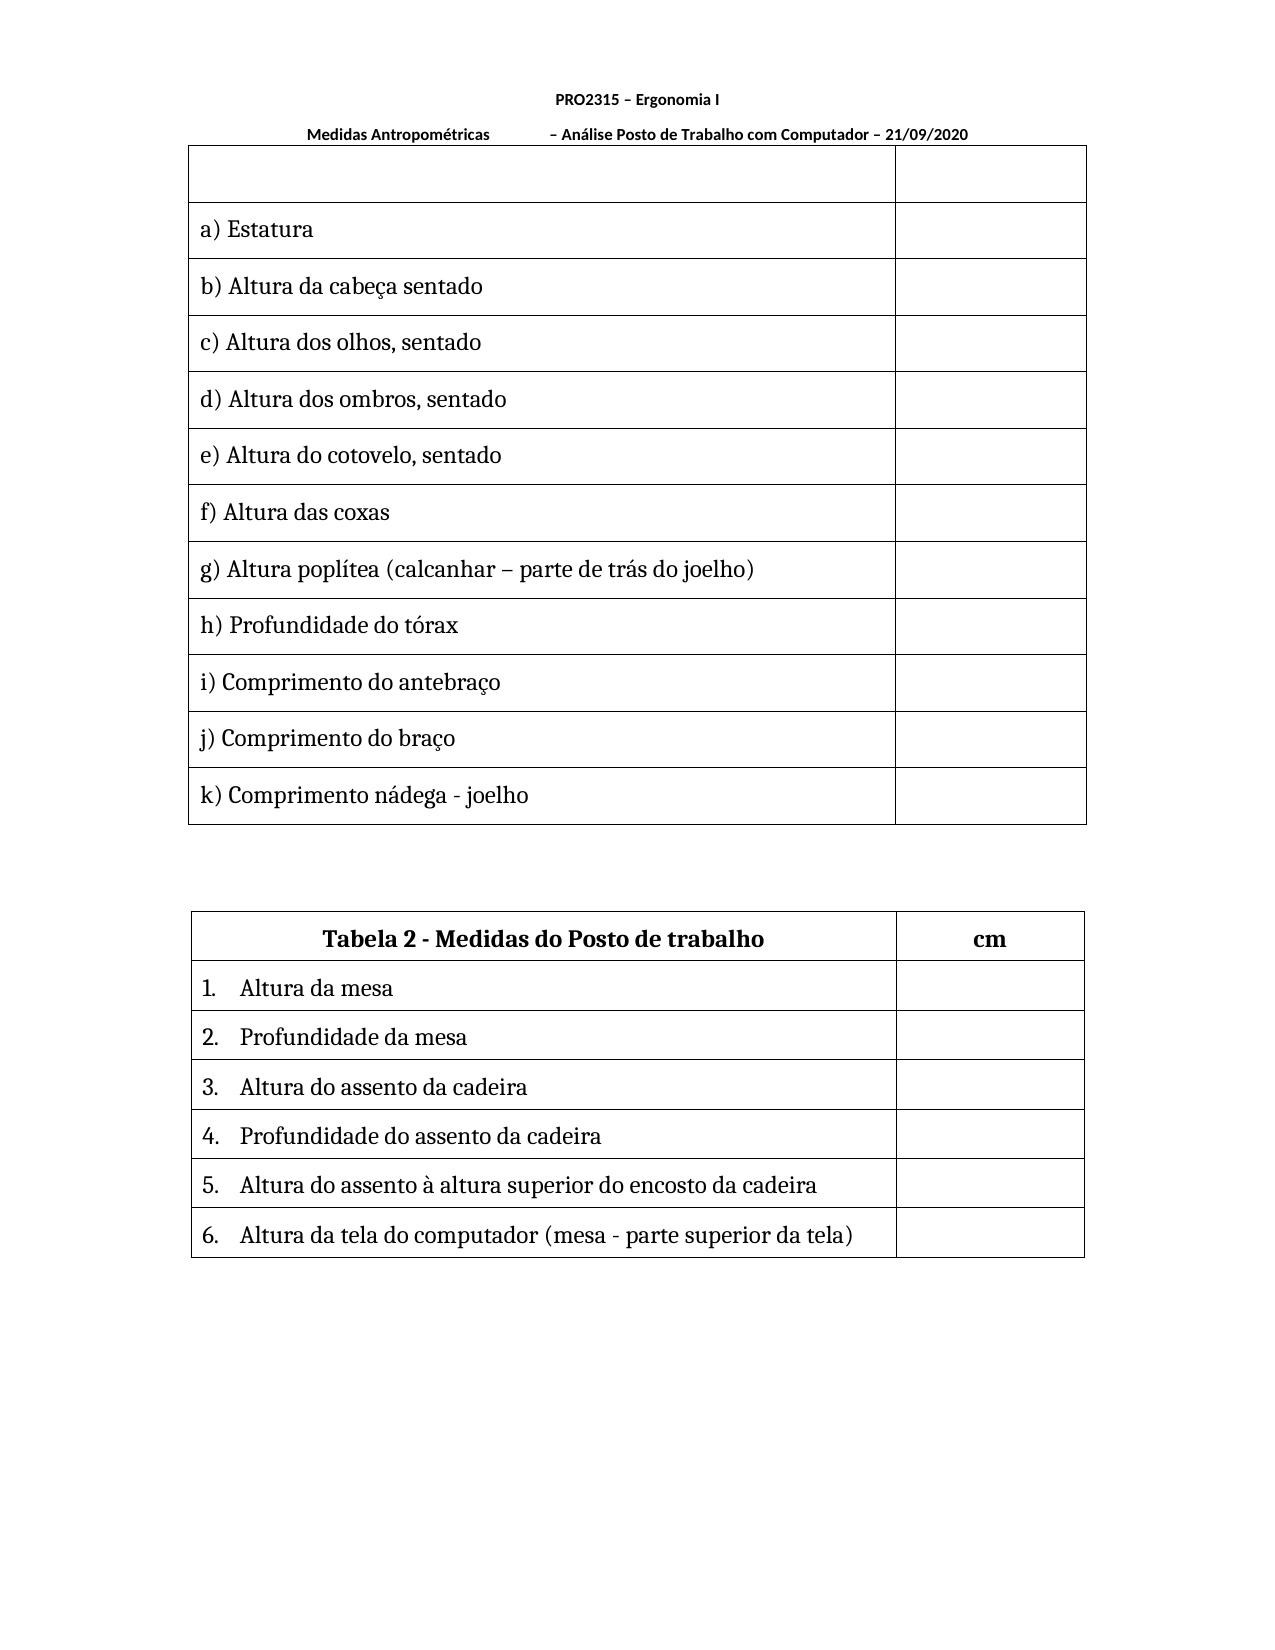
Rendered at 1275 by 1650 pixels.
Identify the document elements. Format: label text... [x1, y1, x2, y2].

table_cell [897, 1060, 1084, 1108]
table_cell [897, 1011, 1084, 1059]
table_cell [896, 485, 1086, 541]
table_cell [896, 429, 1086, 484]
table_cell Altura do assento da cadeira [192, 1060, 896, 1108]
table_cell [896, 372, 1086, 428]
table_cell c) Altura dos olhos, sentado [189, 316, 895, 371]
table_cell h) Profundidade do tórax [189, 599, 895, 654]
table_cell [897, 1208, 1084, 1257]
table_cell [896, 599, 1086, 654]
table_cell Altura da mesa [192, 961, 896, 1010]
table_cell Profundidade da mesa [192, 1011, 896, 1059]
table_cell Profundidade do assento da cadeira [192, 1110, 896, 1158]
table_cell [896, 259, 1086, 315]
table_cell f) Altura das coxas [189, 485, 895, 541]
table_cell [896, 542, 1086, 597]
table_cell e) Altura do cotovelo, sentado [189, 429, 895, 484]
table_cell [896, 768, 1086, 824]
table_cell i) Comprimento do antebraço [189, 655, 895, 711]
table_cell d) Altura dos ombros, sentado [189, 372, 895, 428]
table_cell [896, 316, 1086, 371]
table_cell [896, 712, 1086, 767]
table_cell Altura do assento à altura superior do encosto da cadeira [192, 1159, 896, 1207]
table_cell [896, 655, 1086, 711]
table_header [189, 146, 895, 202]
table_cell [896, 203, 1086, 258]
table_cell [897, 1110, 1084, 1158]
table_cell k) Comprimento nádega - joelho [189, 768, 895, 824]
table_cell [897, 1159, 1084, 1207]
table_cell g) Altura poplítea (calcanhar – parte de trás do joelho) [189, 542, 895, 597]
table_cell [897, 961, 1084, 1010]
table_header cm [897, 912, 1084, 960]
table_header Tabela 2 - Medidas do Posto de trabalho [192, 912, 896, 960]
table_cell a) Estatura [189, 203, 895, 258]
table_cell Altura da tela do computador (mesa - parte superior da tela) [192, 1208, 896, 1257]
table_cell b) Altura da cabeça sentado [189, 259, 895, 315]
table_header cm [896, 146, 1086, 202]
table_cell j) Comprimento do braço [189, 712, 895, 767]
